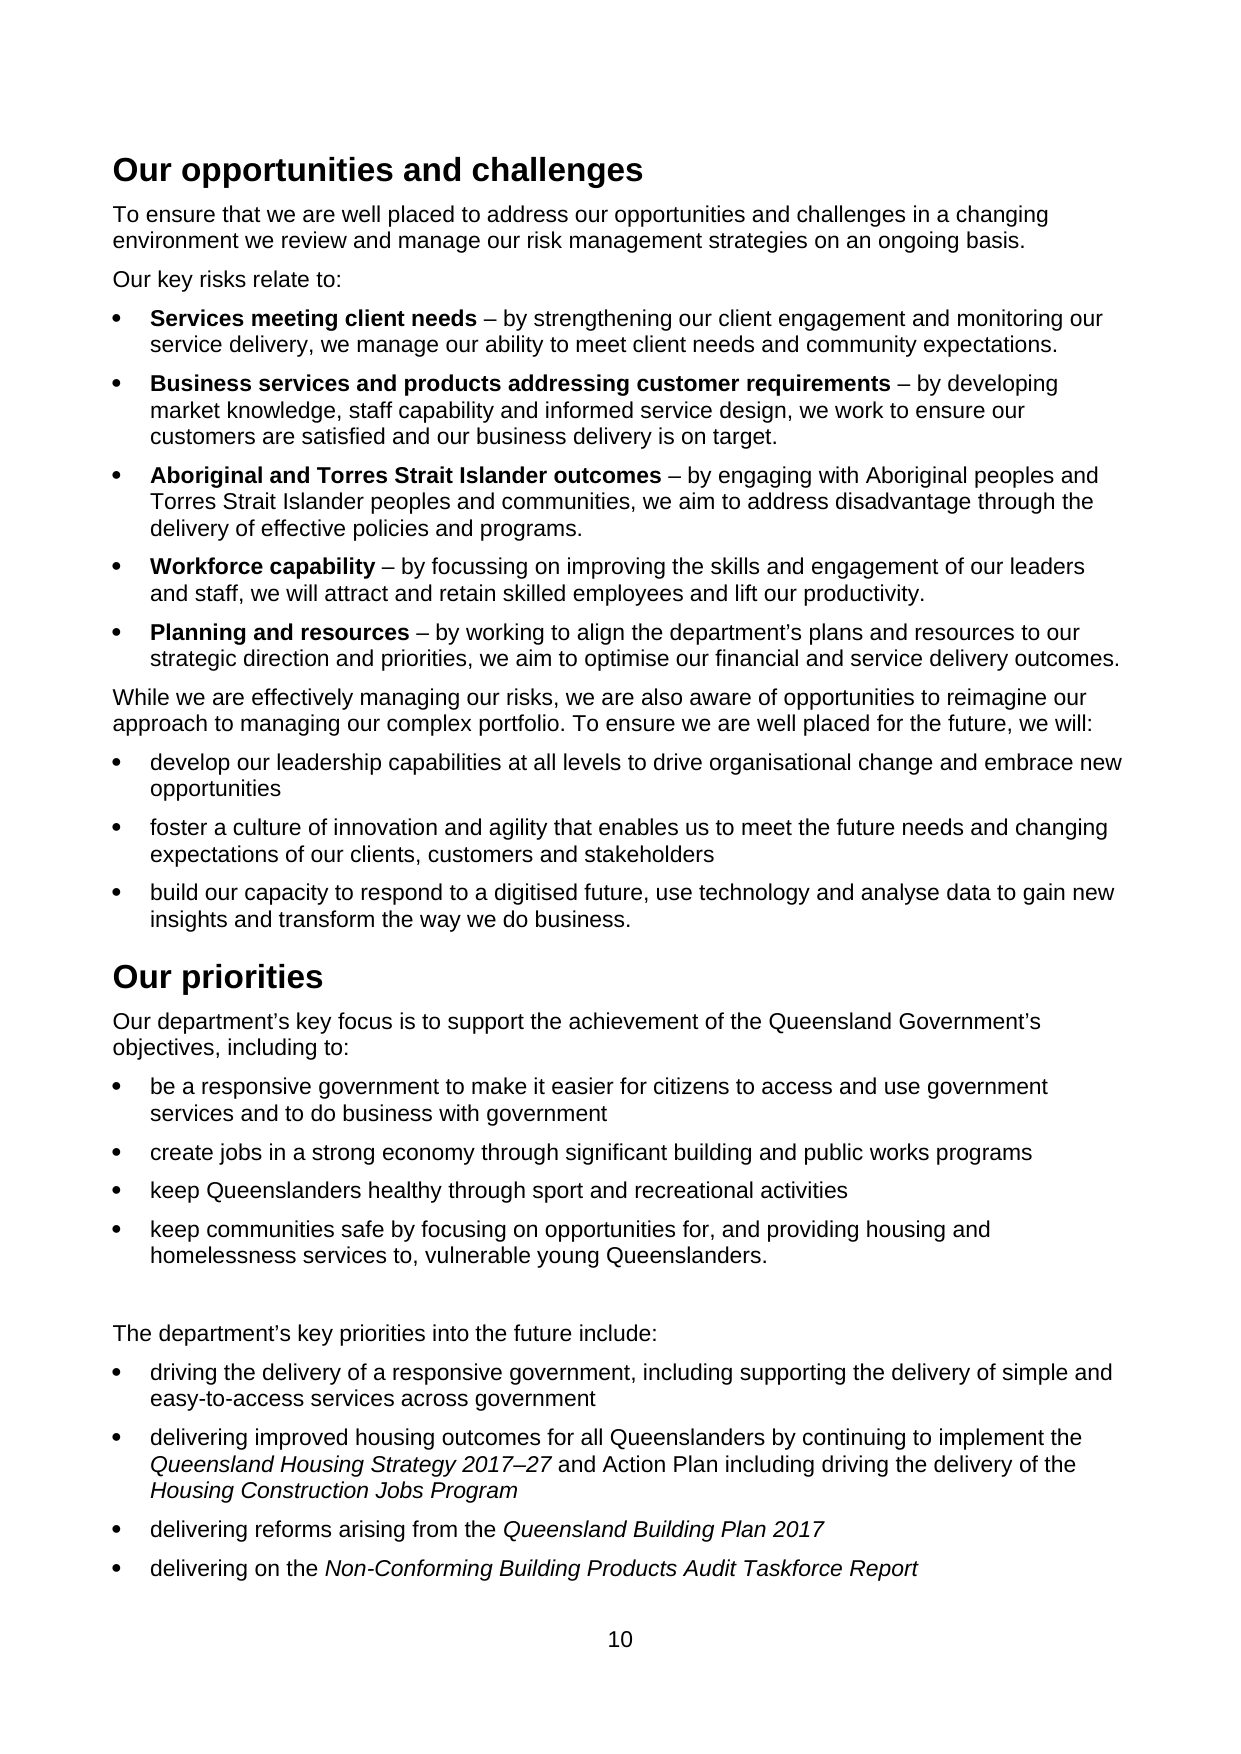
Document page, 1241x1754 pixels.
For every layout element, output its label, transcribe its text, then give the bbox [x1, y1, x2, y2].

text To ensure that we are well placed to address our opportunities and challenges in a changing environment we review and manage our risk management strategies on an ongoing basis. [112, 201, 1128, 254]
list develop our leadership capabilities at all levels to drive organisational change and embrace new opportunities [112, 749, 1128, 802]
subtitle Our opportunities and challenges [112, 150, 1128, 188]
list delivering improved housing outcomes for all Queenslanders by continuing to implement the Queensland Housing Strategy 2017–27 and Action Plan including driving the delivery of the Housing Construction Jobs Program [112, 1424, 1128, 1503]
list driving the delivery of a responsive government, including supporting the delivery of simple and easy-to-access services across government [112, 1359, 1128, 1412]
list build our capacity to respond to a digitised future, use technology and analyse data to gain new insights and transform the way we do business. [112, 879, 1128, 932]
list delivering reforms arising from the Queensland Building Plan 2017 [112, 1516, 1128, 1542]
list Aboriginal and Torres Strait Islander outcomes – by engaging with Aboriginal peoples and Torres Strait Islander peoples and communities, we aim to address disadvantage through the delivery of effective policies and programs. [112, 462, 1128, 541]
list Workforce capability – by focussing on improving the skills and engagement of our leaders and staff, we will attract and retain skilled employees and lift our productivity. [112, 553, 1128, 606]
list Business services and products addressing customer requirements – by developing market knowledge, staff capability and informed service design, we work to ensure our customers are satisfied and our business delivery is on target. [112, 370, 1128, 449]
subtitle Our priorities [112, 957, 1128, 996]
list be a responsive government to make it easier for citizens to access and use government services and to do business with government [112, 1073, 1128, 1126]
text While we are effectively managing our risks, we are also aware of opportunities to reimagine our approach to managing our complex portfolio. To ensure we are well placed for the future, we will: [112, 684, 1128, 736]
list delivering on the Non-Conforming Building Products Audit Taskforce Report [112, 1555, 1128, 1581]
text Our key risks relate to: [112, 266, 1128, 292]
list keep Queenslanders healthy through sport and recreational activities [112, 1177, 1128, 1204]
list create jobs in a strong economy through significant building and public works programs [112, 1138, 1128, 1165]
list foster a culture of innovation and agility that enables us to meet the future needs and changing expectations of our clients, customers and stakeholders [112, 814, 1128, 867]
list Services meeting client needs – by strengthening our client engagement and monitoring our service delivery, we manage our ability to meet client needs and community expectations. [112, 305, 1128, 358]
text The department’s key priorities into the future include: [112, 1320, 1128, 1347]
text Our department’s key focus is to support the achievement of the Queensland Government’s objectives, including to: [112, 1008, 1128, 1061]
list keep communities safe by focusing on opportunities for, and providing housing and homelessness services to, vulnerable young Queenslanders. [112, 1216, 1128, 1269]
list Planning and resources – by working to align the department’s plans and resources to our strategic direction and priorities, we aim to optimise our financial and service delivery outcomes. [112, 618, 1128, 671]
